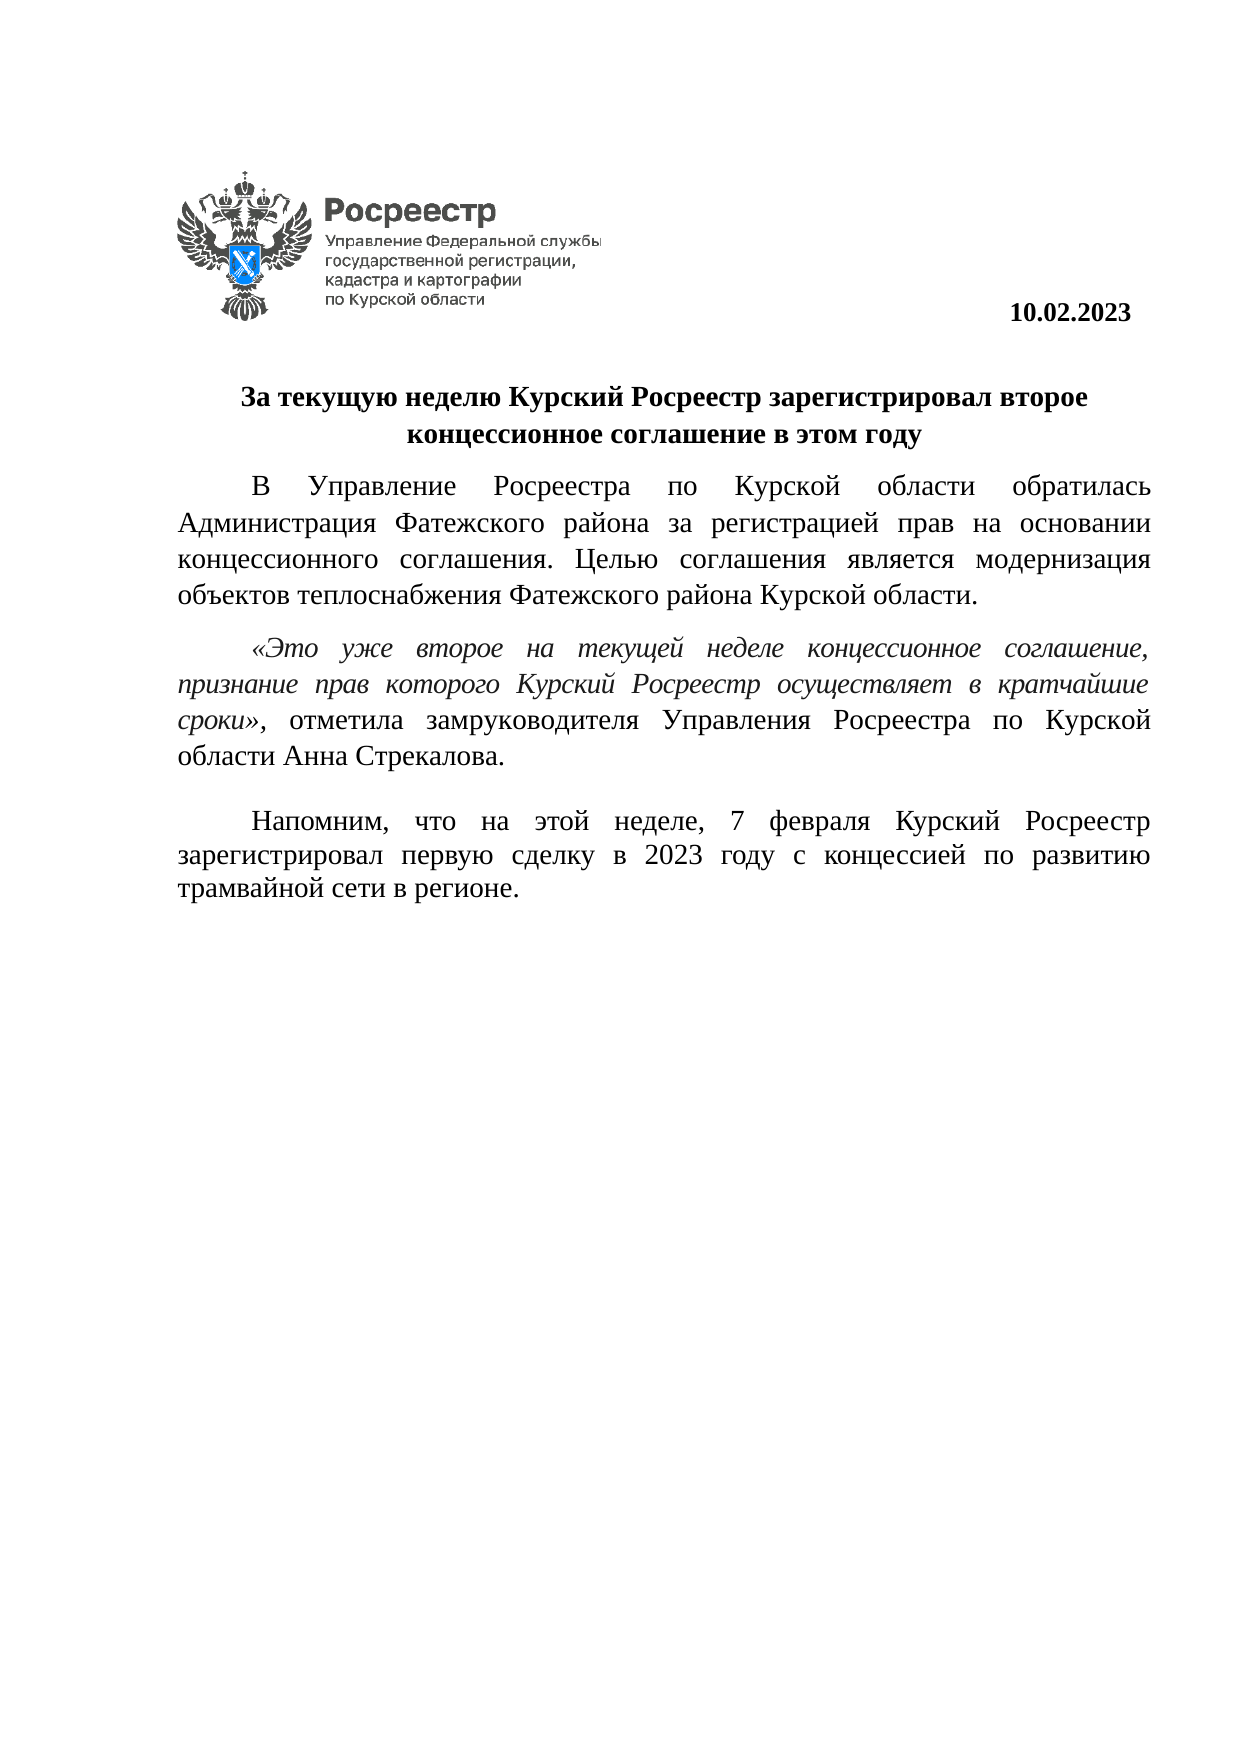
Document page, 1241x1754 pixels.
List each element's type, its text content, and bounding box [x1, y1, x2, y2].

text За текущую неделю Курский Росреестр зарегистрировал второе концессионное соглашение в этом году [177, 379, 1152, 449]
subtitle Напомним, что на этой неделе, 7 февраля Курский Росреестр зарегистрировал первую сделку в 2023 году с концессией по развитию трамвайной сети в регионе. [177, 803, 1152, 904]
text В Управление Росреестра по Курской области обратилась Администрация Фатежского района за регистрацией прав на основании концессионного соглашения. Целью соглашения является модернизация объектов теплоснабжения Фатежского района Курской области. [177, 468, 1152, 611]
text «Это уже второе на текущей неделе концессионное соглашение, признание прав которого Курский Росреестр осуществляет в кратчайшие сроки», отметила замруководителя Управления Росреестра по Курской области Анна Стрекалова. [177, 630, 1152, 772]
picture [177, 171, 601, 321]
